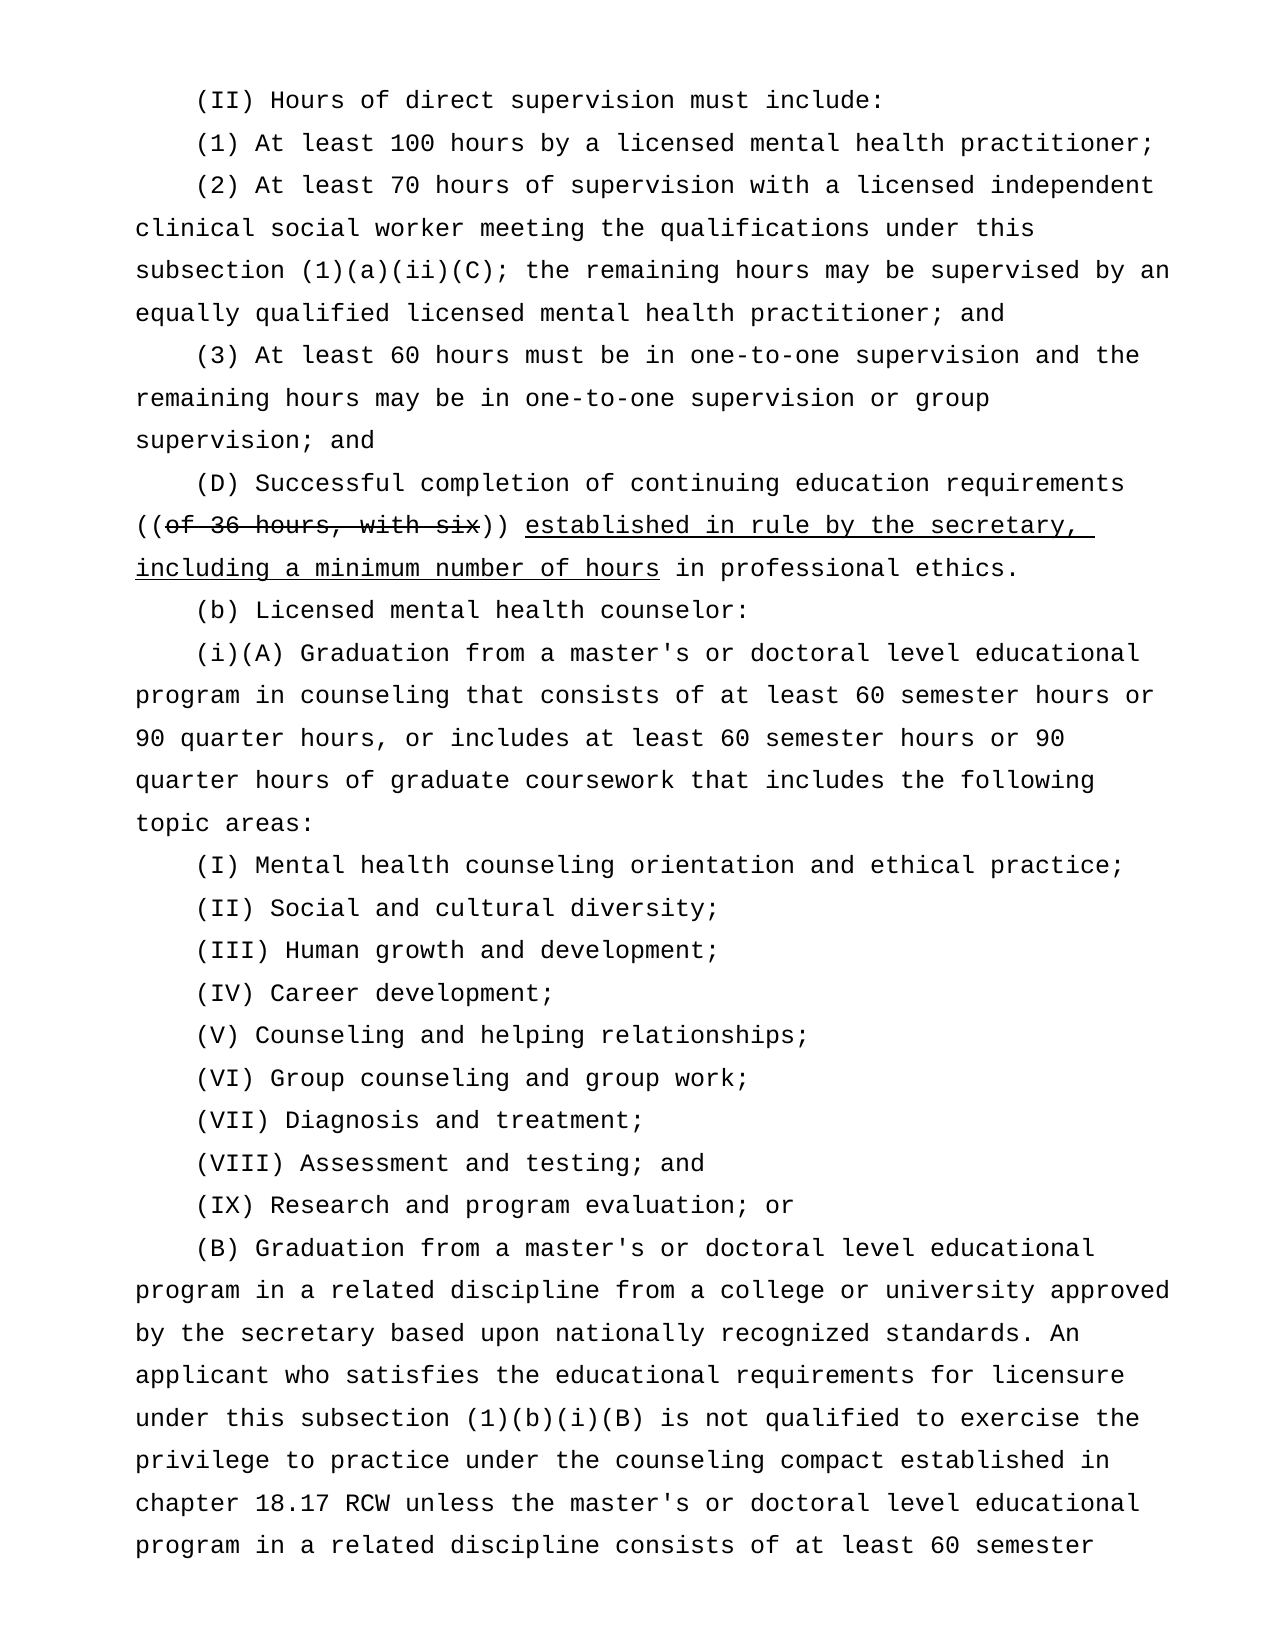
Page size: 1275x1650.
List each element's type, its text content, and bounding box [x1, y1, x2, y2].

text (IV) Career development; [135, 967, 1170, 1010]
text (II) Hours of direct supervision must include: [135, 75, 1170, 117]
text (D) Successful completion of continuing education requirements ((of 36 hours, with six)) established in rule by the secretary, including a minimum number of hours in professional ethics. [135, 457, 1170, 585]
text (3) At least 60 hours must be in one-to-one supervision and the remaining hours may be in one-to-one supervision or group supervision; and [135, 330, 1170, 457]
text (I) Mental health counseling orientation and ethical practice; [135, 840, 1170, 882]
text (b) Licensed mental health counselor: [135, 585, 1170, 627]
text (IX) Research and program evaluation; or [135, 1180, 1170, 1222]
text (V) Counseling and helping relationships; [135, 1010, 1170, 1052]
text (VI) Group counseling and group work; [135, 1052, 1170, 1095]
text (VIII) Assessment and testing; and [135, 1137, 1170, 1180]
text (III) Human growth and development; [135, 925, 1170, 967]
text (i)(A) Graduation from a master's or doctoral level educational program in counseling that consists of at least 60 semester hours or 90 quarter hours, or includes at least 60 semester hours or 90 quarter hours of graduate coursework that includes the following topic areas: [135, 627, 1170, 840]
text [135, 1222, 1170, 1562]
text (VII) Diagnosis and treatment; [135, 1095, 1170, 1137]
text (2) At least 70 hours of supervision with a licensed independent clinical social worker meeting the qualifications under this subsection (1)(a)(ii)(C); the remaining hours may be supervised by an equally qualified licensed mental health practitioner; and [135, 160, 1170, 330]
text (1) At least 100 hours by a licensed mental health practitioner; [135, 117, 1170, 160]
text (II) Social and cultural diversity; [135, 882, 1170, 925]
